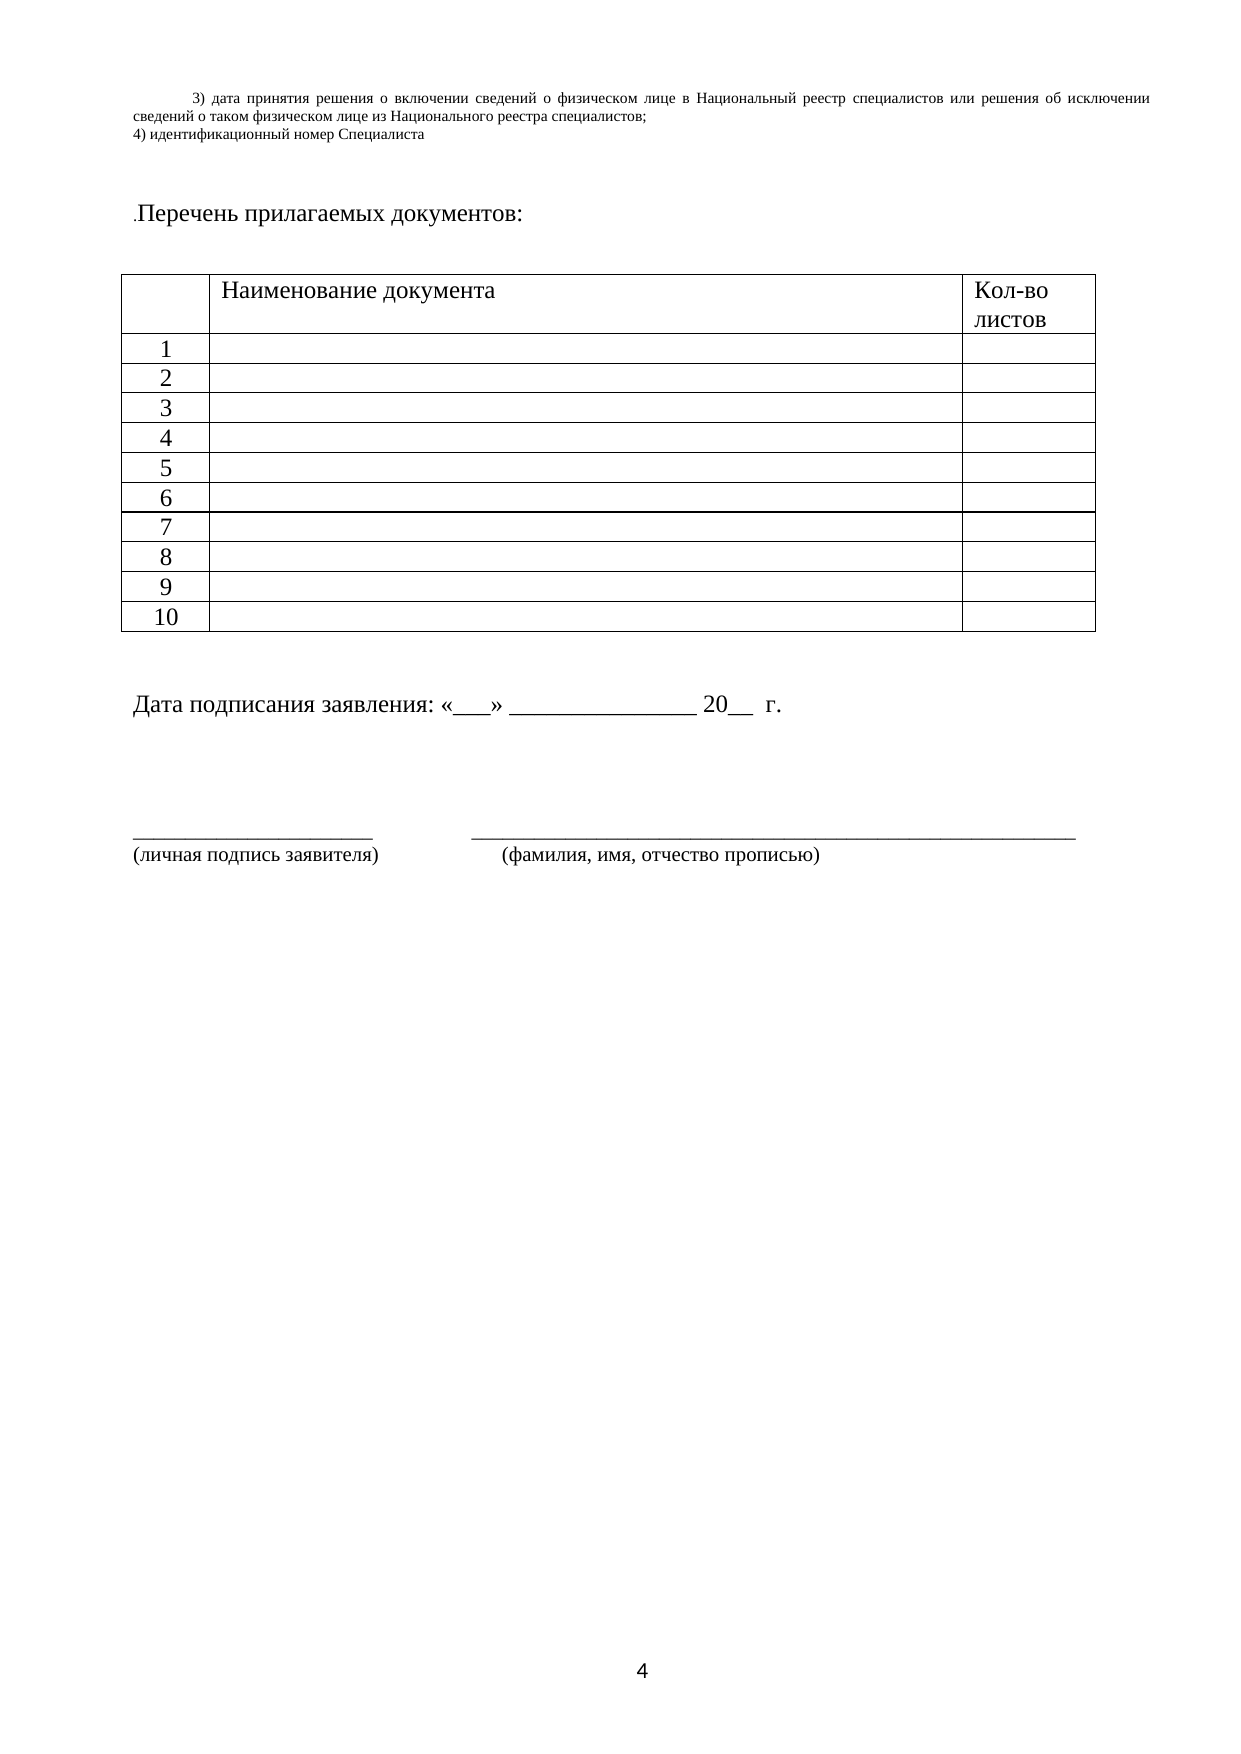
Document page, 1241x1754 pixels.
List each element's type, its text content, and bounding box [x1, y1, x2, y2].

table_cell [210, 542, 962, 571]
table_cell [963, 393, 1095, 422]
table_cell [210, 483, 962, 511]
table_cell 6 [122, 483, 209, 511]
table_cell [210, 572, 962, 601]
table_cell [210, 364, 962, 392]
table_cell [210, 513, 962, 541]
table_cell 3 [122, 393, 209, 422]
table_cell 7 [122, 513, 209, 541]
table_cell [963, 542, 1095, 571]
table_cell [210, 602, 962, 631]
table_cell 1 [122, 334, 209, 362]
table_cell [963, 572, 1095, 601]
table_cell [963, 602, 1095, 631]
text Дата подписания заявления: «___» _______________ 20__ г. [133, 689, 1152, 718]
text .Перечень прилагаемых документов: [133, 198, 1152, 226]
table_cell 4 [122, 423, 209, 452]
table_cell [963, 364, 1095, 392]
text 3) дата принятия решения о включении сведений о физическом лице в Национальный реестр специалистов или решения об исключении сведений о таком физическом лице из Национального реестра специалистов; [133, 89, 1152, 124]
table_cell 9 [122, 572, 209, 601]
table_cell 10 [122, 602, 209, 631]
table_cell 8 [122, 542, 209, 571]
table_cell [963, 334, 1095, 362]
table_cell [210, 334, 962, 362]
text 4) идентификационный номер Специалиста [133, 124, 1152, 142]
text (личная подпись заявителя) (фамилия, имя, отчество прописью) [133, 842, 1152, 866]
table_cell [963, 513, 1095, 541]
table_cell [210, 393, 962, 422]
table_header Наименование документа [210, 275, 962, 333]
table_header Кол-во листов [963, 275, 1095, 333]
table_cell 2 [122, 364, 209, 392]
table_cell 5 [122, 453, 209, 482]
text _______________________ __________________________________________________________ [133, 818, 1152, 842]
table_cell [963, 423, 1095, 452]
table_header [122, 275, 209, 333]
table_cell [210, 453, 962, 482]
table_cell [210, 423, 962, 452]
table_cell [963, 453, 1095, 482]
table_cell [963, 483, 1095, 511]
